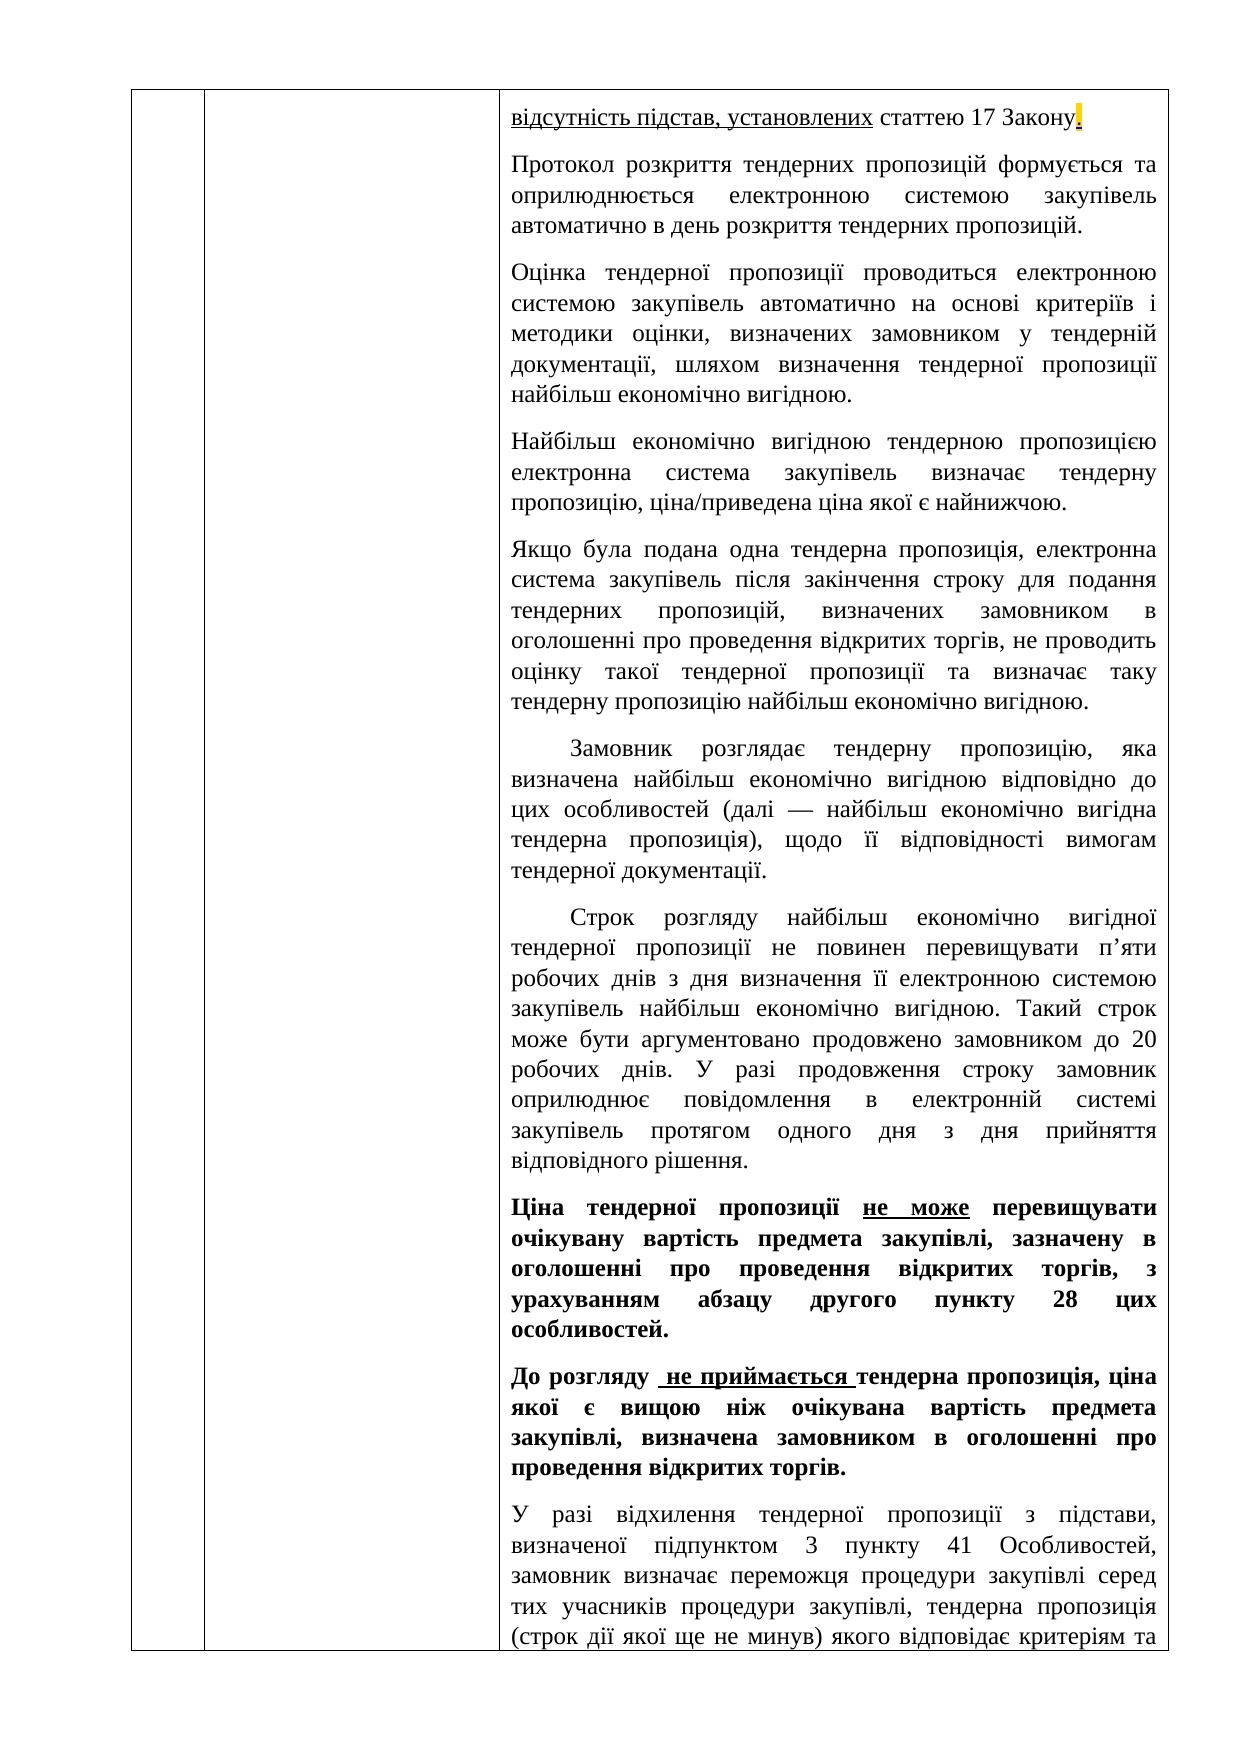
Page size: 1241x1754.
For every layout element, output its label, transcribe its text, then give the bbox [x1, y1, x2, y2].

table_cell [205, 90, 499, 1650]
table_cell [500, 90, 1168, 1650]
table_cell 1 [132, 90, 204, 1650]
